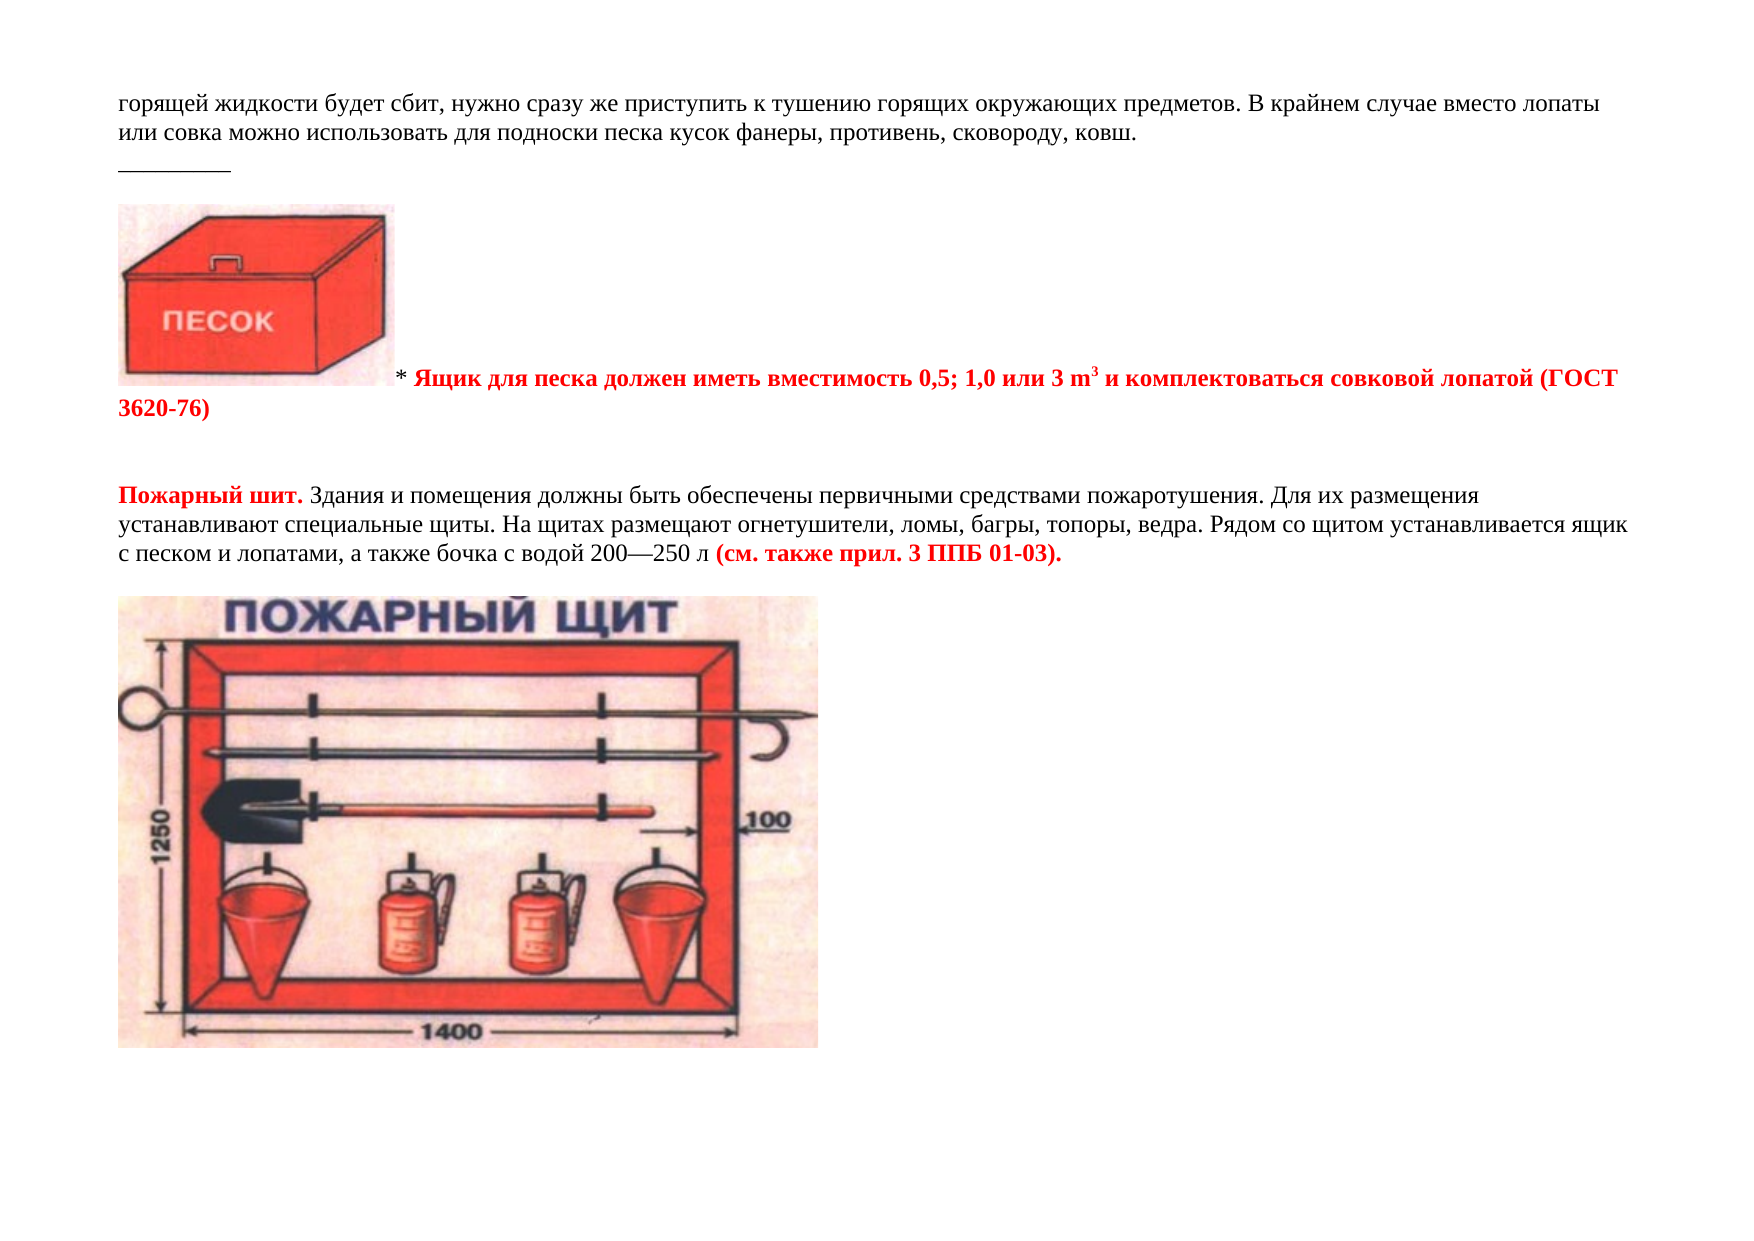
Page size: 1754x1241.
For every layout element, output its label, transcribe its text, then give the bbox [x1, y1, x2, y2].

picture [118, 204, 395, 386]
text Пожарный шит. Здания и помещения должны быть обеспечены первичными средствами пожаротушения. Для их размещения устанавливают специальные щиты. На щитах размещают огнетушители, ломы, багры, топоры, ведра. Рядом со щитом устанавливается ящик с песком и лопатами, а также бочка с водой 200—250 л (см. также прил. 3 ППБ 01-03). [118, 480, 1636, 566]
picture [118, 596, 819, 1048]
text * Ящик для песка должен иметь вместимость 0,5; 1,0 или 3 m3 и комплектоваться совковой лопатой (ГОСТ 3620-76) [118, 205, 1636, 421]
text _________ [118, 146, 1636, 175]
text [118, 88, 1636, 146]
